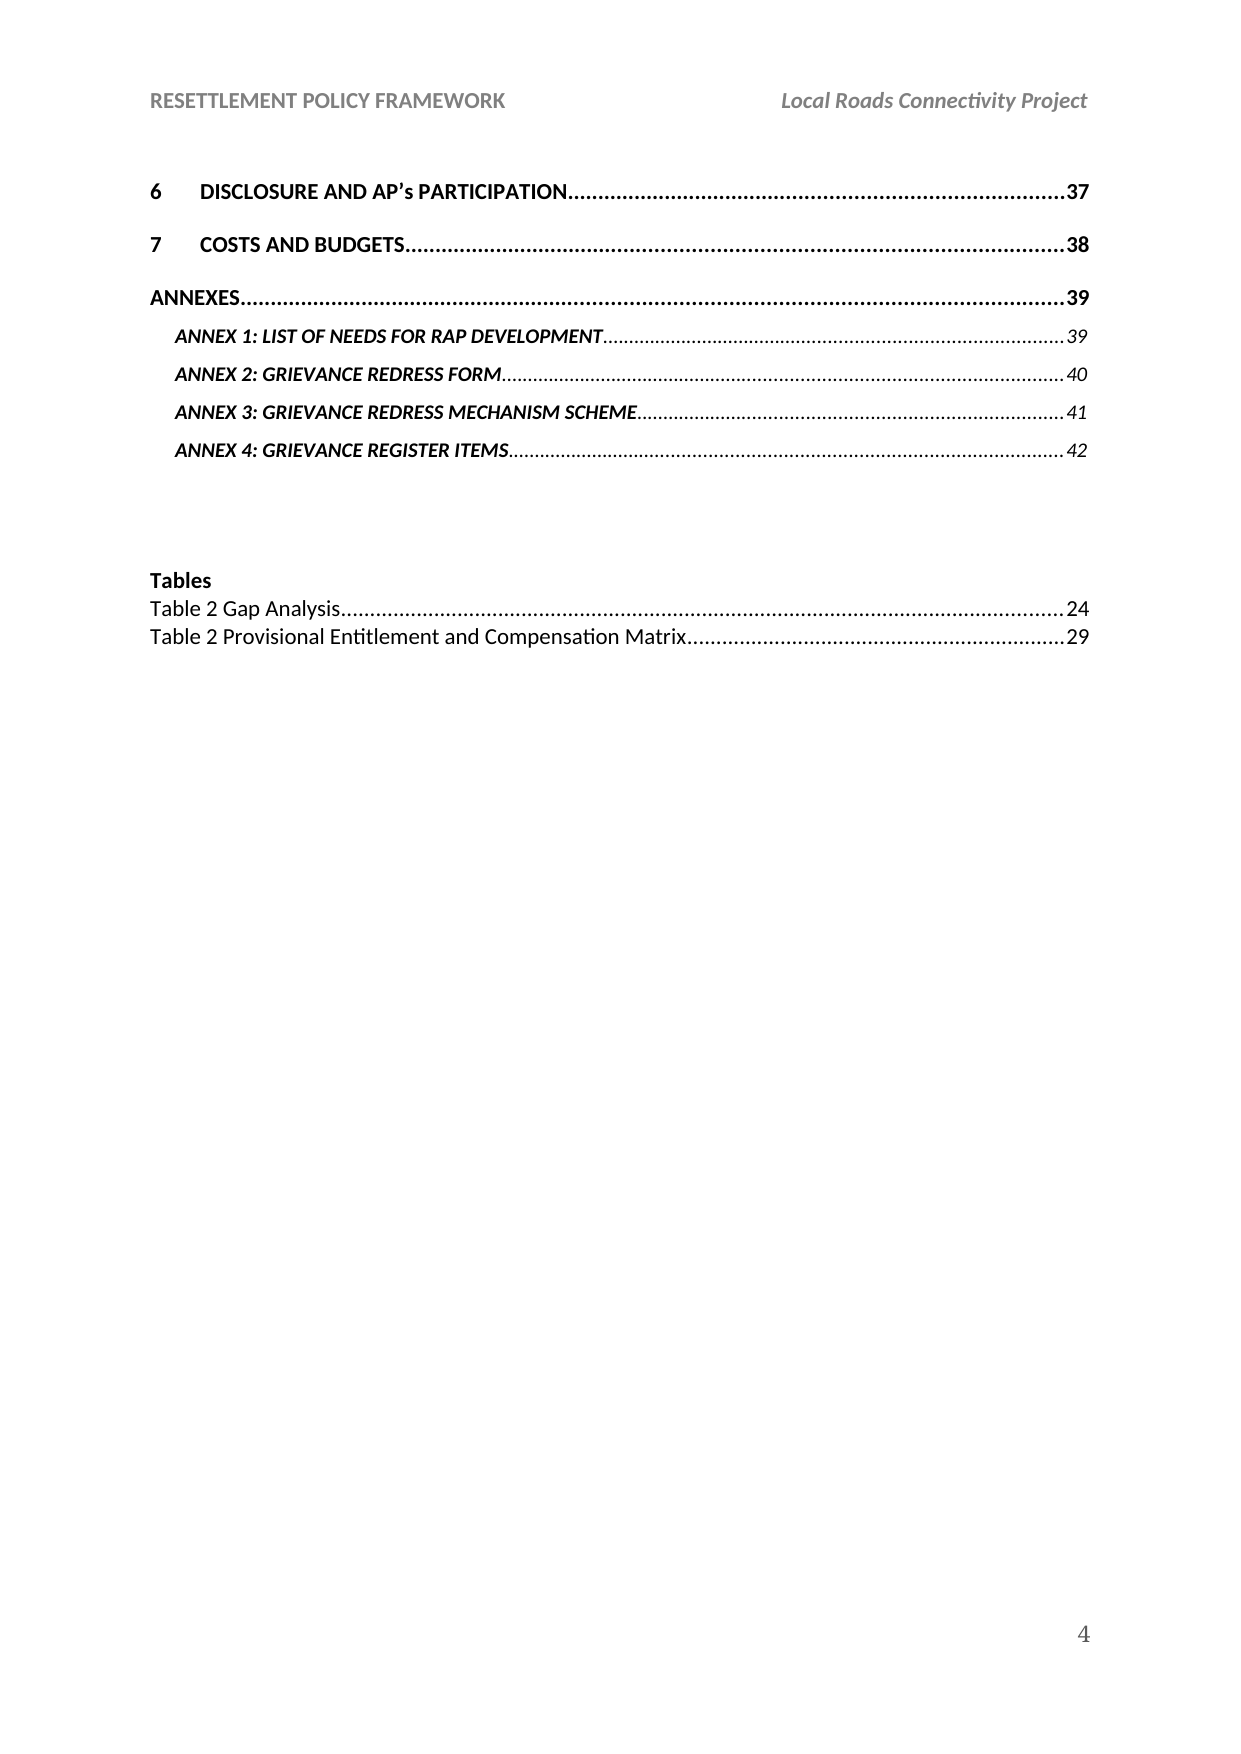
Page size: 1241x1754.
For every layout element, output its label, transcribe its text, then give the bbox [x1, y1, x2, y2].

text ANNEX 2: GRIEVANCE REDRESS FORM 40 [175, 362, 1090, 387]
text ANNEXES 39 [150, 283, 1090, 311]
text ANNEX 4: GRIEVANCE REGISTER ITEMS 42 [175, 437, 1090, 463]
text Tables [150, 566, 1090, 594]
text Table 2 Provisional Entitlement and Compensation Matrix 29 [150, 622, 1090, 650]
text 6 DISCLOSURE AND AP’s PARTICIPATION 37 [150, 177, 1090, 205]
text 7 COSTS AND BUDGETS 38 [150, 230, 1090, 258]
text Table 2 Gap Analysis 24 [150, 594, 1090, 622]
text ANNEX 1: LIST OF NEEDS FOR RAP DEVELOPMENT 39 [175, 324, 1090, 349]
text ANNEX 3: GRIEVANCE REDRESS MECHANISM SCHEME 41 [175, 399, 1090, 425]
